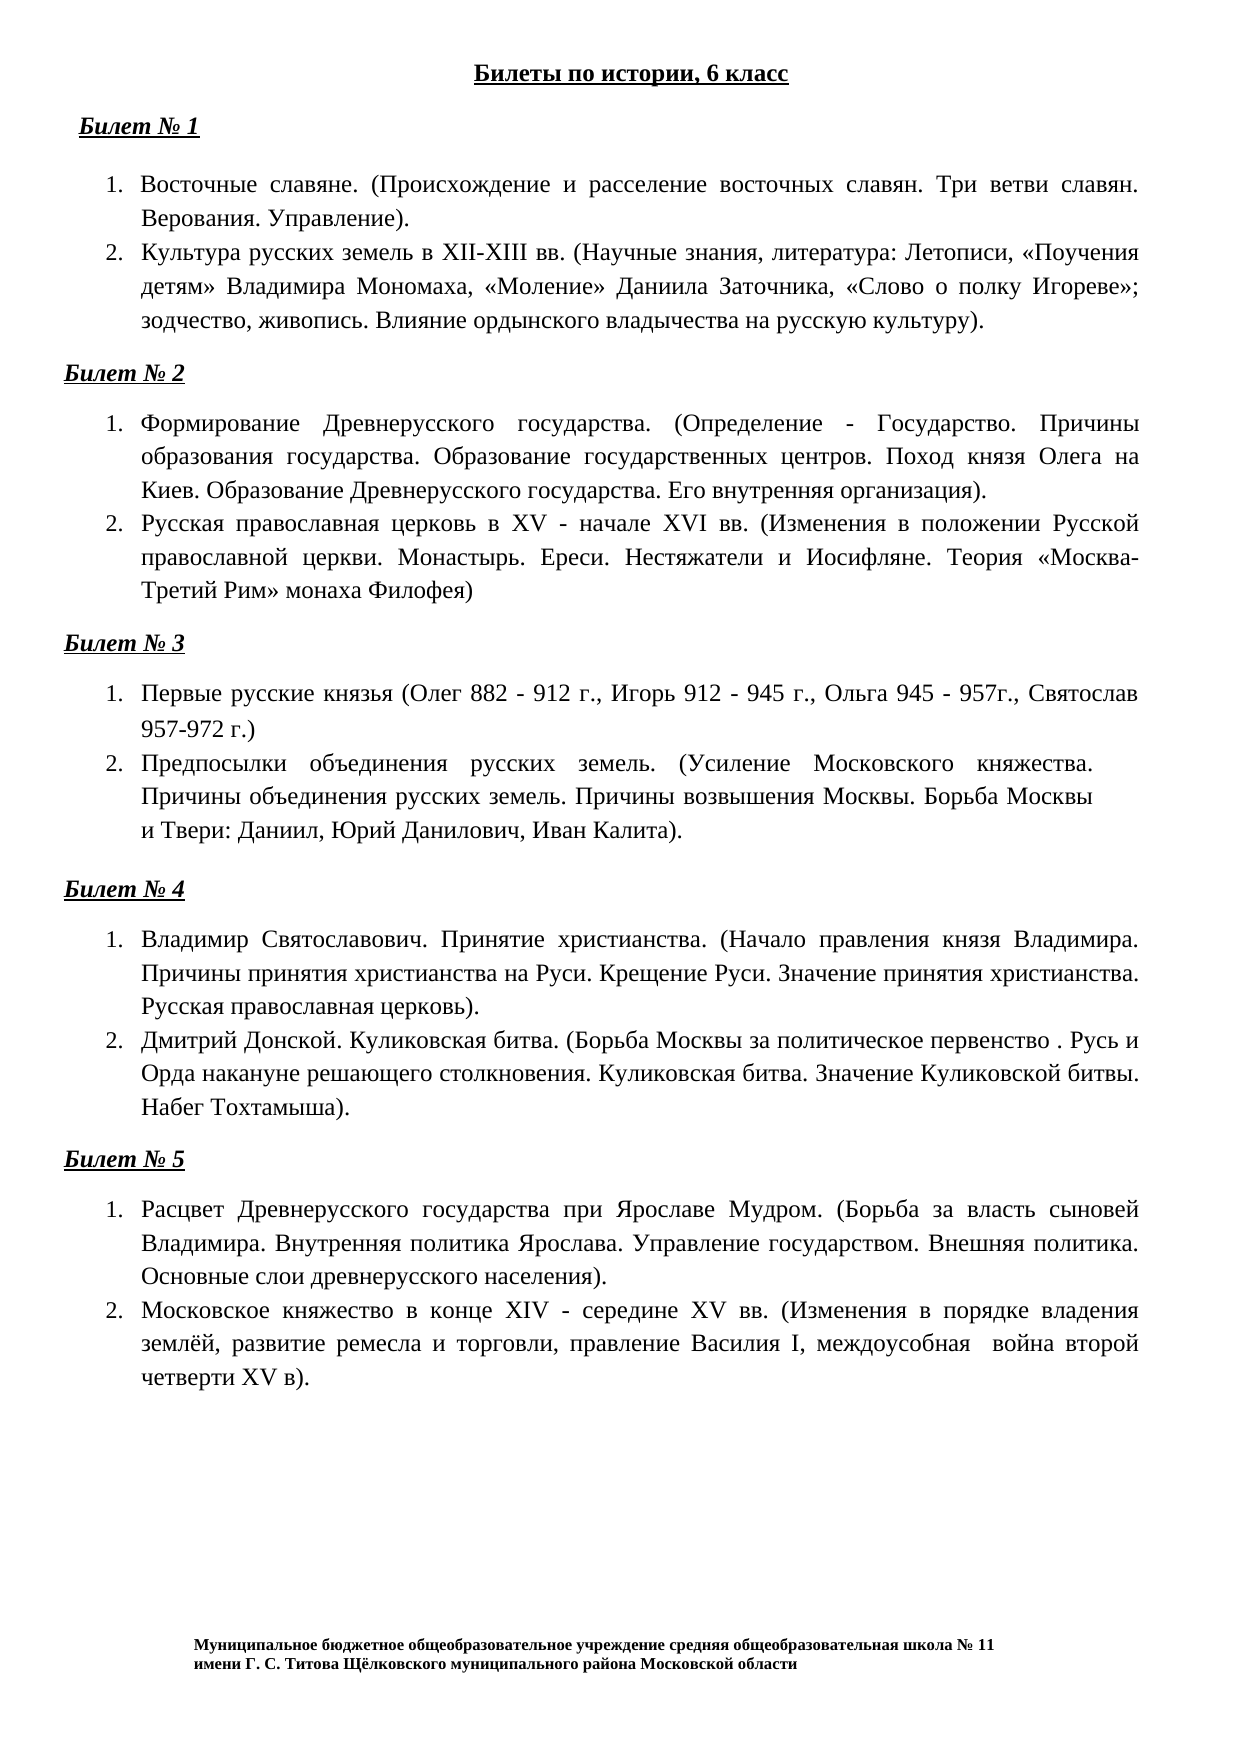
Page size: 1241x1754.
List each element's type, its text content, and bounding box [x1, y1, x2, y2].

list Русская православная церковь в XV - начале XVI вв. (Изменения в положении Русской православной церкви. Монастырь. Ереси. Нестяжатели и Иосифляне. Теория «Москва- Третий Рим» монаха Филофея) [105, 505, 1140, 605]
list Расцвет Древнерусского государства при Ярославе Мудром. (Борьба за власть сыновей Владимира. Внутренняя политика Ярослава. Управление государством. Внешняя политика. Основные слои древнерусского населения). [105, 1191, 1140, 1291]
text Билет № 1 [78, 112, 1184, 140]
list Владимир Святославович. Принятие христианства. (Начало правления князя Владимира. Причины принятия христианства на Руси. Крещение Руси. Значение принятия христианства. Русская православная церковь). [105, 921, 1140, 1021]
text Билет № 5 [64, 1148, 1184, 1172]
list Восточные славяне. (Происхождение и расселение восточных славян. Три ветви славян. Верования. Управление). [105, 165, 1140, 233]
text Билет № 2 [64, 362, 1184, 386]
list Первые русские князья (Олег 882 - 912 г., Игорь 912 - 945 г., Ольга 945 - 957г., Святослав 957-972 г.) [105, 672, 1140, 744]
list Московское княжество в конце XIV - середине XV вв. (Изменения в порядке владения землёй, развитие ремесла и торговли, правление Василия I, междоусобная война второй четверти XV в). [105, 1291, 1140, 1392]
text Билеты по истории, 6 класс [78, 59, 1184, 87]
list Формирование Древнерусского государства. (Определение - Государство. Причины образования государства. Образование государственных центров. Поход князя Олега на Киев. Образование Древнерусского государства. Его внутренняя организация). [105, 404, 1140, 505]
text Билет № 3 [64, 632, 1184, 656]
list Культура русских земель в XII-XIII вв. (Научные знания, литература: Летописи, «Поучения детям» Владимира Мономаха, «Моление» Даниила Заточника, «Слово о полку Игореве»; зодчество, живопись. Влияние ордынского владычества на русскую культуру). [105, 233, 1140, 335]
list Дмитрий Донской. Куликовская битва. (Борьба Москвы за политическое первенство . Русь и Орда накануне решающего столкновения. Куликовская битва. Значение Куликовской битвы. Набег Тохтамыша). [105, 1021, 1140, 1122]
list Предпосылки объединения русских земель. (Усиление Московского княжества. Причины объединения русских земель. Причины возвышения Москвы. Борьба Москвы и Твери: Даниил, Юрий Данилович, Иван Калита). [105, 744, 1094, 845]
text Билет № 4 [64, 879, 1184, 903]
